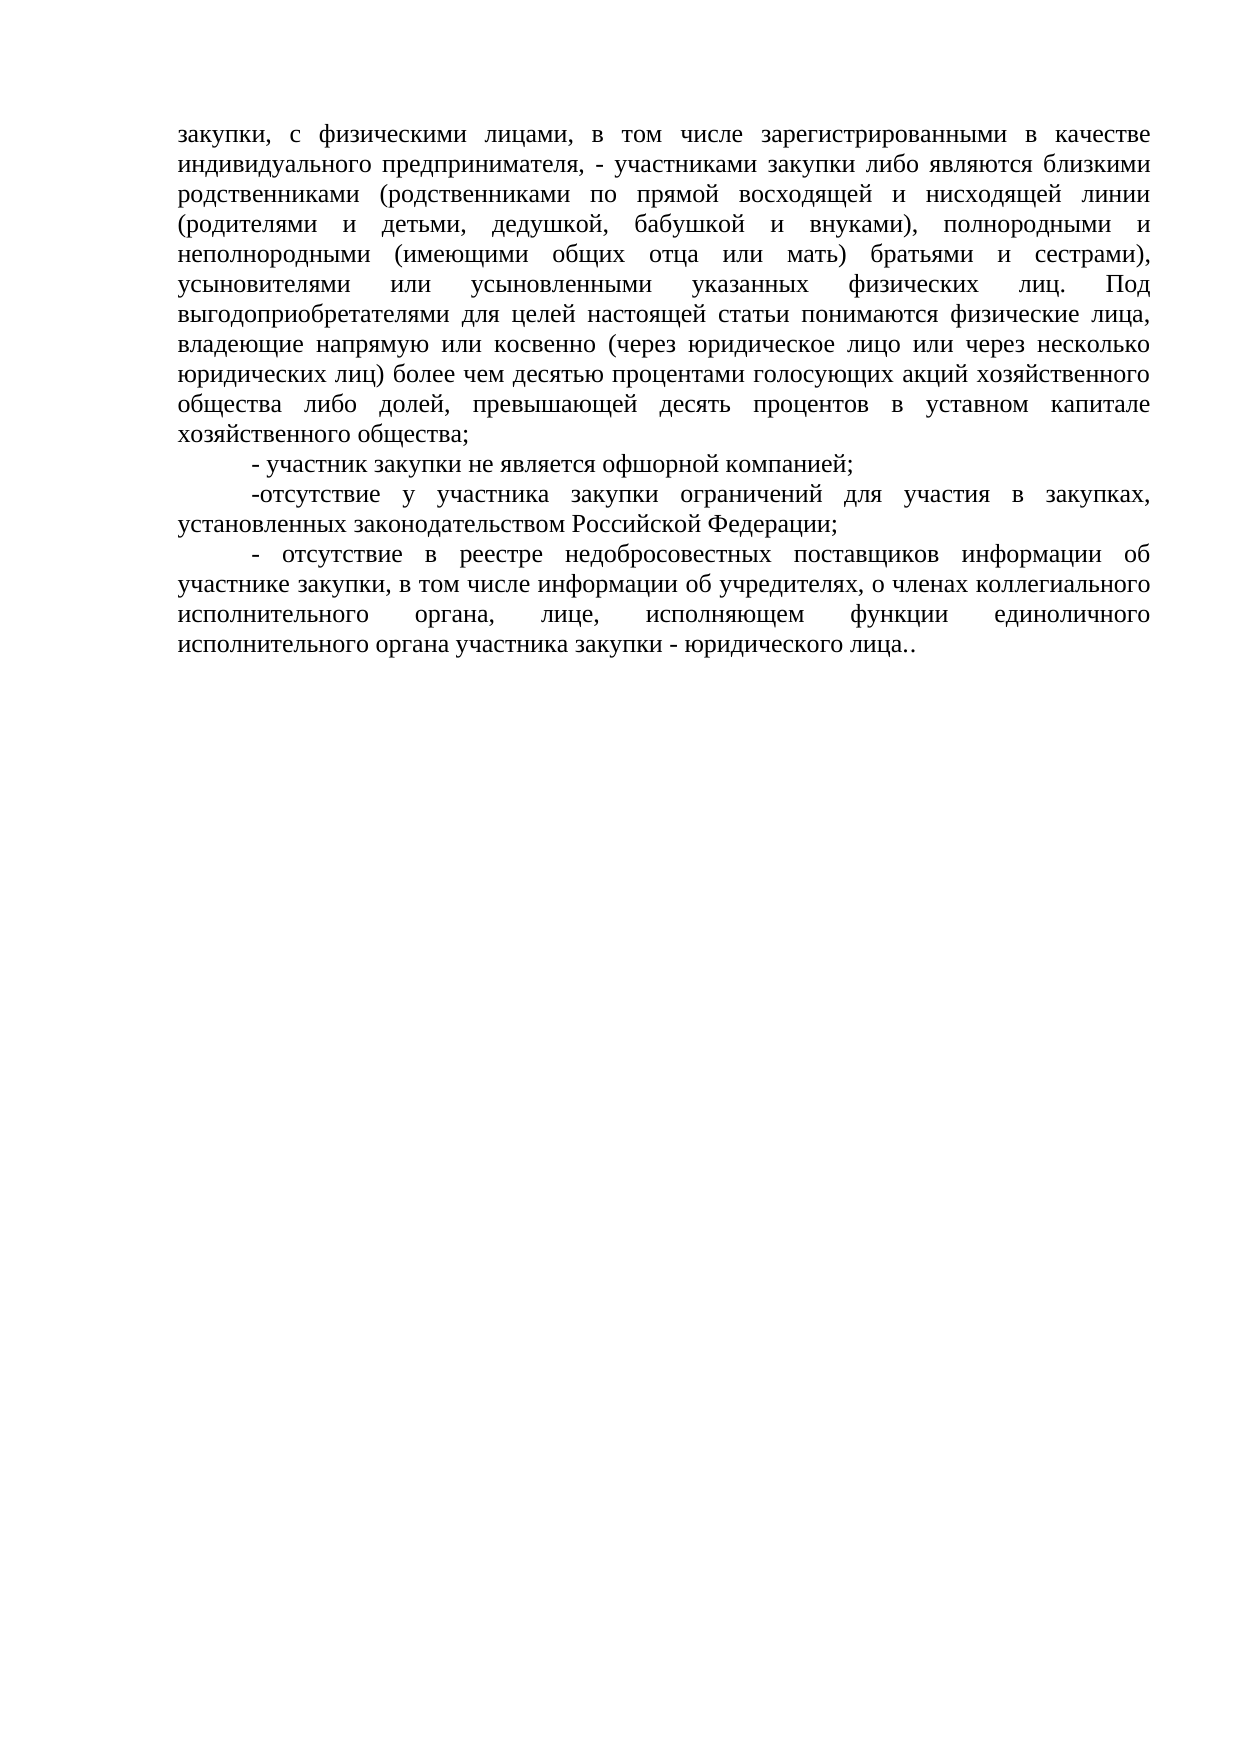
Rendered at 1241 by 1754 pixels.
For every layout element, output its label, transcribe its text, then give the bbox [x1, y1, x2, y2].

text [177, 118, 1152, 448]
text -отсутствие у участника закупки ограничений для участия в закупках, установленных законодательством Российской Федерации; [177, 478, 1152, 538]
text - отсутствие в реестре недобросовестных поставщиков информации об участнике закупки, в том числе информации об учредителях, о членах коллегиального исполнительного органа, лице, исполняющем функции единоличного исполнительного органа участника закупки - юридического лица.. [177, 538, 1152, 658]
text - участник закупки не является офшорной компанией; [177, 448, 1152, 478]
